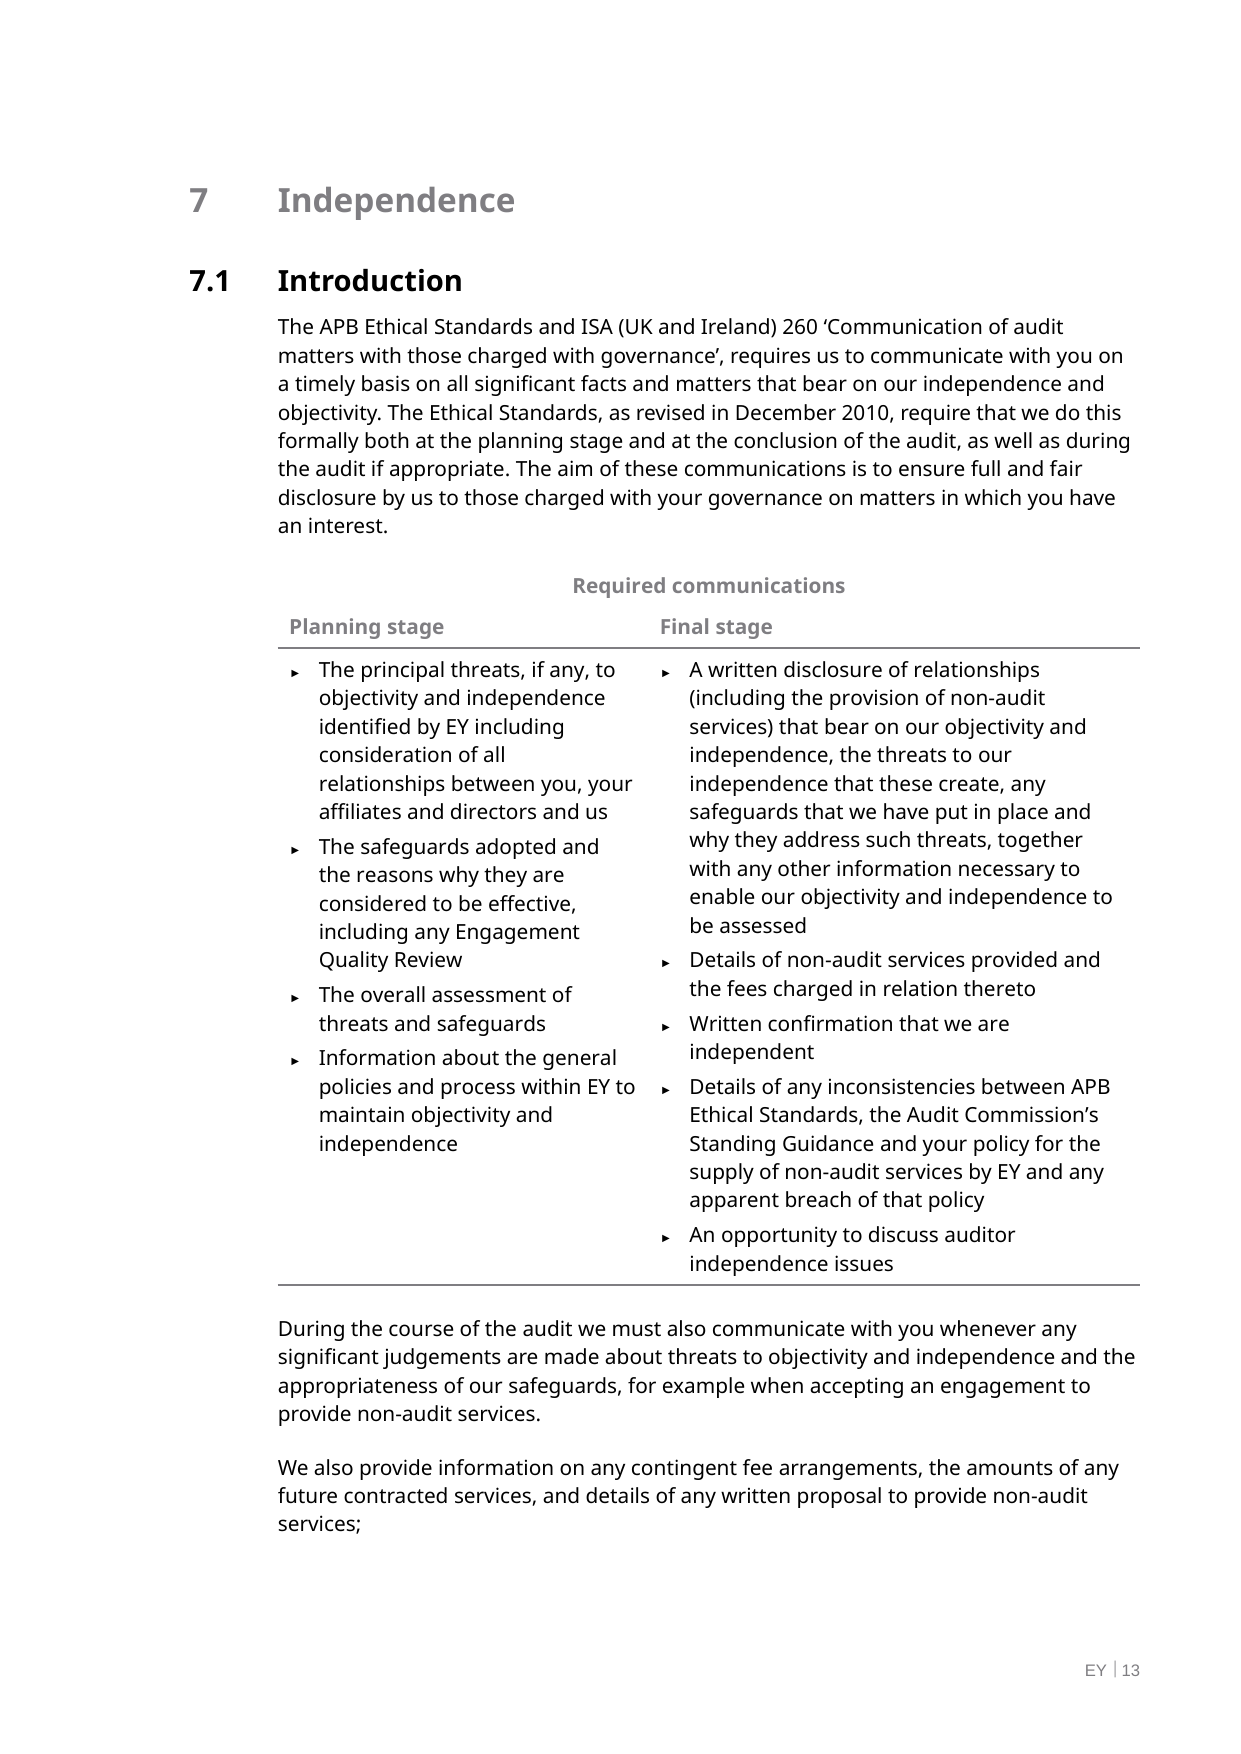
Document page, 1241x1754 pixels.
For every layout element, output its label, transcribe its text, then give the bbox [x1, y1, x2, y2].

subtitle 7.1 Introduction [189, 260, 1140, 300]
table_cell Final stage [648, 606, 1140, 647]
table_cell The principal threats, if any, to objectivity and independence identified by EY including consideration of all relationships between you, your affiliates and directors and us The safeguards adopted and the reasons why they are considered to be effective, including any Engagement Quality Review The overall assessment of threats and safeguards Information about the general policies and process within EY to maintain objectivity and independence [278, 649, 648, 1283]
subtitle 7 Independence [189, 177, 1140, 223]
table_cell A written disclosure of relationships (including the provision of non-audit services) that bear on our objectivity and independence, the threats to our independence that these create, any safeguards that we have put in place and why they address such threats, together with any other information necessary to enable our objectivity and independence to be assessed Details of non-audit services provided and the fees charged in relation thereto Written confirmation that we are independent Details of any inconsistencies between APB Ethical Standards, the Audit Commission’s Standing Guidance and your policy for the supply of non-audit services by EY and any apparent breach of that policy An opportunity to discuss auditor independence issues [648, 649, 1140, 1283]
table_cell Planning stage [278, 606, 648, 647]
table_header Required communications [278, 565, 1140, 606]
text The APB Ethical Standards and ISA (UK and Ireland) 260 ‘Communication of audit matters with those charged with governance’, requires us to communicate with you on a timely basis on all significant facts and matters that bear on our independence and objectivity. The Ethical Standards, as revised in December 2010, require that we do this formally both at the planning stage and at the conclusion of the audit, as well as during the audit if appropriate. The aim of these communications is to ensure full and fair disclosure by us to those charged with your governance on matters in which you have an interest. [278, 312, 1140, 540]
text We also provide information on any contingent fee arrangements, the amounts of any future contracted services, and details of any written proposal to provide non-audit services; [278, 1453, 1140, 1538]
text During the course of the audit we must also communicate with you whenever any significant judgements are made about threats to objectivity and independence and the appropriateness of our safeguards, for example when accepting an engagement to provide non-audit services. [278, 1314, 1140, 1428]
